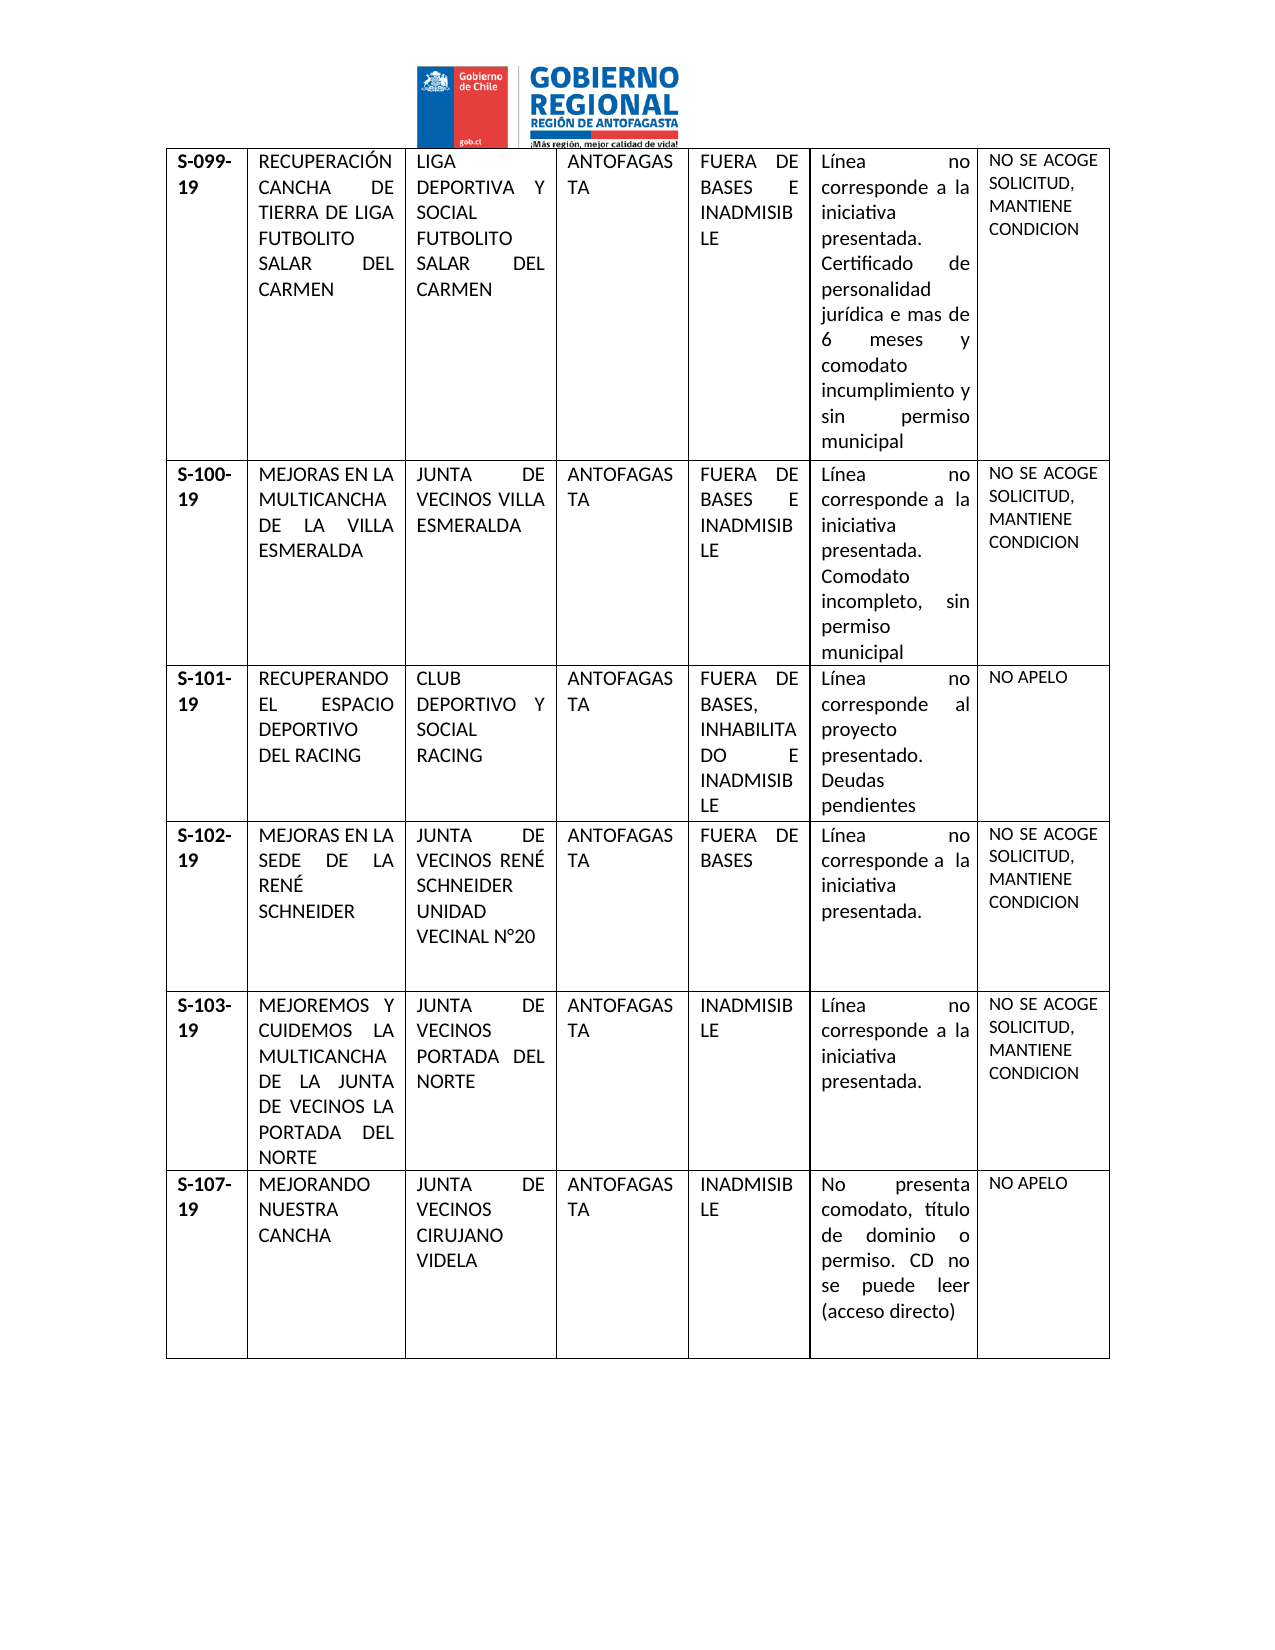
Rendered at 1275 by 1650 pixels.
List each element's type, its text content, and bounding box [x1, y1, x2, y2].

table_cell S-103-19 [167, 992, 247, 1170]
table_cell No presenta comodato, título de dominio o permiso. CD no se puede leer (acceso directo) [811, 1171, 977, 1357]
table_cell INADMISIBLE [689, 1171, 809, 1357]
table_cell NO APELO [978, 666, 1109, 821]
table_cell Línea no corresponde a la iniciativa presentada. Certificado de personalidad jurídica e mas de 6 meses y comodato incumplimiento y sin permiso municipal [811, 149, 977, 460]
table_cell NO SE ACOGE SOLICITUD, MANTIENE CONDICION [978, 149, 1109, 460]
table_cell JUNTA DE VECINOS PORTADA DEL NORTE [406, 992, 556, 1170]
table_cell ANTOFAGASTA [557, 666, 688, 821]
table_cell JUNTA DE VECINOS VILLA ESMERALDA [406, 461, 556, 664]
table_cell NO SE ACOGE SOLICITUD, MANTIENE CONDICION [978, 822, 1109, 991]
table_cell FUERA DE BASES, INHABILITADO E INADMISIBLE [689, 666, 809, 821]
table_cell NO SE ACOGE SOLICITUD, MANTIENE CONDICION [978, 992, 1109, 1170]
table_cell ANTOFAGASTA [557, 149, 688, 460]
table_cell JUNTA DE VECINOS CIRUJANO VIDELA [406, 1171, 556, 1357]
table_cell Línea no corresponde a la iniciativa presentada. [811, 992, 977, 1170]
table_cell INADMISIBLE [689, 992, 809, 1170]
table_cell ANTOFAGASTA [557, 1171, 688, 1357]
table_cell ANTOFAGASTA [557, 461, 688, 664]
table_cell NO SE ACOGE SOLICITUD, MANTIENE CONDICION [978, 461, 1109, 664]
table_cell S-102-19 [167, 822, 247, 991]
table_cell NO APELO [978, 1171, 1109, 1357]
table_cell S-101-19 [167, 666, 247, 821]
table_cell S-099-19 [167, 149, 247, 460]
table_cell JUNTA DE VECINOS RENÉ SCHNEIDER UNIDAD VECINAL N°20 [406, 822, 556, 991]
table_cell MEJORAS EN LA MULTICANCHA DE LA VILLA ESMERALDA [248, 461, 405, 664]
table_cell MEJORANDO NUESTRA CANCHA [248, 1171, 405, 1357]
table_cell Línea no corresponde al proyecto presentado. Deudas pendientes [811, 666, 977, 821]
table_cell MEJORAS EN LA SEDE DE LA RENÉ SCHNEIDER [248, 822, 405, 991]
table_cell S-100-19 [167, 461, 247, 664]
table_cell RECUPERANDO EL ESPACIO DEPORTIVO DEL RACING [248, 666, 405, 821]
table_cell MEJOREMOS Y CUIDEMOS LA MULTICANCHA DE LA JUNTA DE VECINOS LA PORTADA DEL NORTE [248, 992, 405, 1170]
table_cell Línea no corresponde a la iniciativa presentada. Comodato incompleto, sin permiso municipal [811, 461, 977, 664]
table_cell Línea no corresponde a la iniciativa presentada. [811, 822, 977, 991]
table_cell LIGA DEPORTIVA Y SOCIAL FUTBOLITO SALAR DEL CARMEN [406, 149, 556, 460]
picture [413, 62, 682, 148]
table_cell ANTOFAGASTA [557, 822, 688, 991]
table_cell FUERA DE BASES E INADMISIBLE [689, 461, 809, 664]
table_cell RECUPERACIÓN CANCHA DE TIERRA DE LIGA FUTBOLITO SALAR DEL CARMEN [248, 149, 405, 460]
table_cell S-107-19 [167, 1171, 247, 1357]
table_cell CLUB DEPORTIVO Y SOCIAL RACING [406, 666, 556, 821]
table_cell FUERA DE BASES [689, 822, 809, 991]
table_cell FUERA DE BASES E INADMISIBLE [689, 149, 809, 460]
table_cell ANTOFAGASTA [557, 992, 688, 1170]
